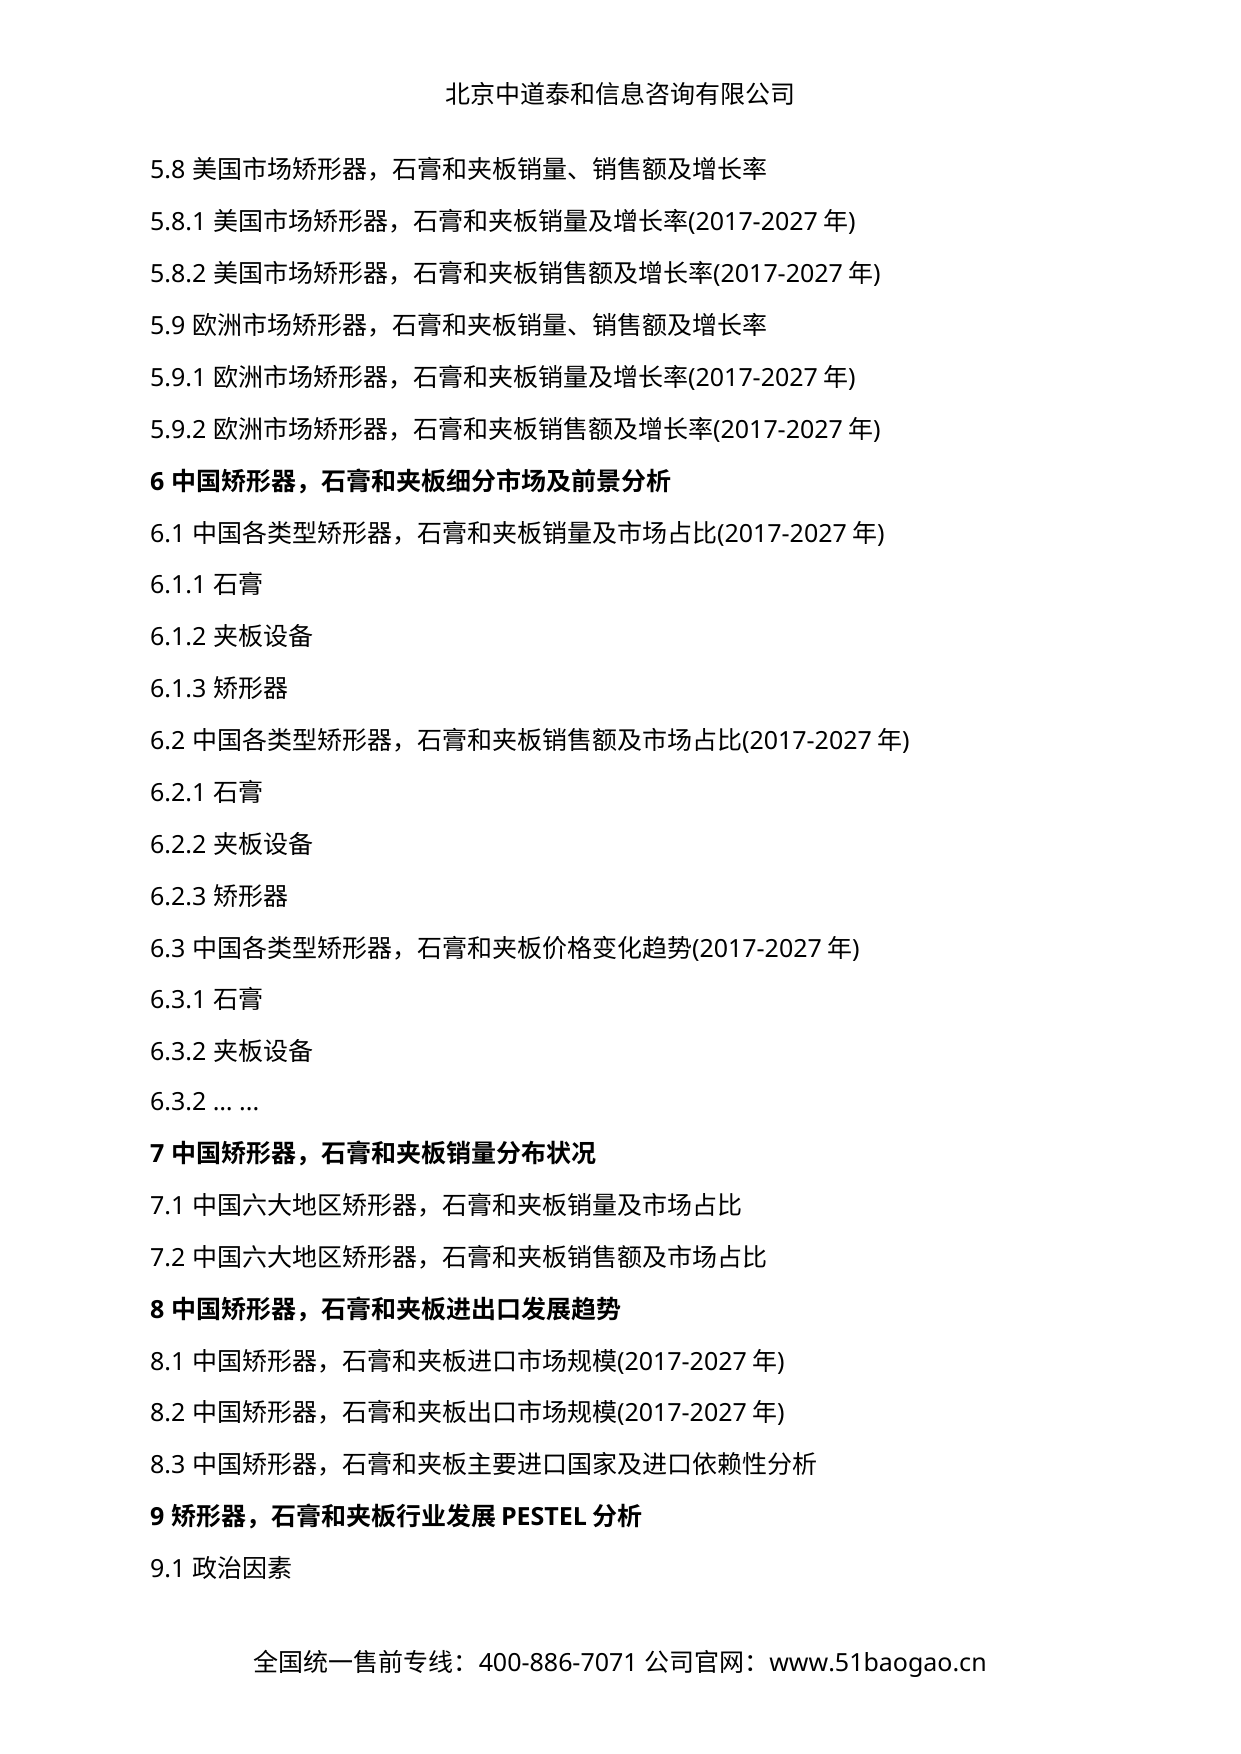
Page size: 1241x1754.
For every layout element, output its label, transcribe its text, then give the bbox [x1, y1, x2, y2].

text 7.1 中国六大地区矫形器，石膏和夹板销量及市场占比 [150, 1185, 1090, 1222]
text 6.3 中国各类型矫形器，石膏和夹板价格变化趋势(2017-2027年) [150, 928, 1090, 964]
text 6.2.3 矫形器 [150, 876, 1090, 912]
text 6.3.2 夹板设备 [150, 1032, 1090, 1068]
text 6.3.2 … ... [150, 1084, 1090, 1118]
text 6 中国矫形器，石膏和夹板细分市场及前景分析 [150, 461, 1090, 497]
text 5.9 欧洲市场矫形器，石膏和夹板销量、销售额及增长率 [150, 306, 1090, 342]
text 9 矫形器，石膏和夹板行业发展PESTEL分析 [150, 1497, 1090, 1533]
text 6.2.2 夹板设备 [150, 824, 1090, 861]
text 5.9.2 欧洲市场矫形器，石膏和夹板销售额及增长率(2017-2027年) [150, 409, 1090, 446]
text 6.1.2 夹板设备 [150, 617, 1090, 653]
text 6.1.1 石膏 [150, 565, 1090, 601]
text 8.3 中国矫形器，石膏和夹板主要进口国家及进口依赖性分析 [150, 1445, 1090, 1481]
text 6.3.1 石膏 [150, 980, 1090, 1016]
text 9.1 政治因素 [150, 1548, 1090, 1585]
text 6.1.3 矫形器 [150, 669, 1090, 705]
text 8 中国矫形器，石膏和夹板进出口发展趋势 [150, 1289, 1090, 1325]
text 8.1 中国矫形器，石膏和夹板进口市场规模(2017-2027年) [150, 1341, 1090, 1377]
text 7.2 中国六大地区矫形器，石膏和夹板销售额及市场占比 [150, 1237, 1090, 1273]
text 5.9.1 欧洲市场矫形器，石膏和夹板销量及增长率(2017-2027年) [150, 357, 1090, 394]
text 6.2.1 石膏 [150, 772, 1090, 809]
text 6.2 中国各类型矫形器，石膏和夹板销售额及市场占比(2017-2027年) [150, 721, 1090, 757]
text 5.8.1 美国市场矫形器，石膏和夹板销量及增长率(2017-2027年) [150, 202, 1090, 238]
text 8.2 中国矫形器，石膏和夹板出口市场规模(2017-2027年) [150, 1393, 1090, 1429]
text 5.8.2 美国市场矫形器，石膏和夹板销售额及增长率(2017-2027年) [150, 254, 1090, 290]
text 5.8 美国市场矫形器，石膏和夹板销量、销售额及增长率 [150, 150, 1090, 186]
text 6.1 中国各类型矫形器，石膏和夹板销量及市场占比(2017-2027年) [150, 513, 1090, 549]
text 7 中国矫形器，石膏和夹板销量分布状况 [150, 1133, 1090, 1170]
